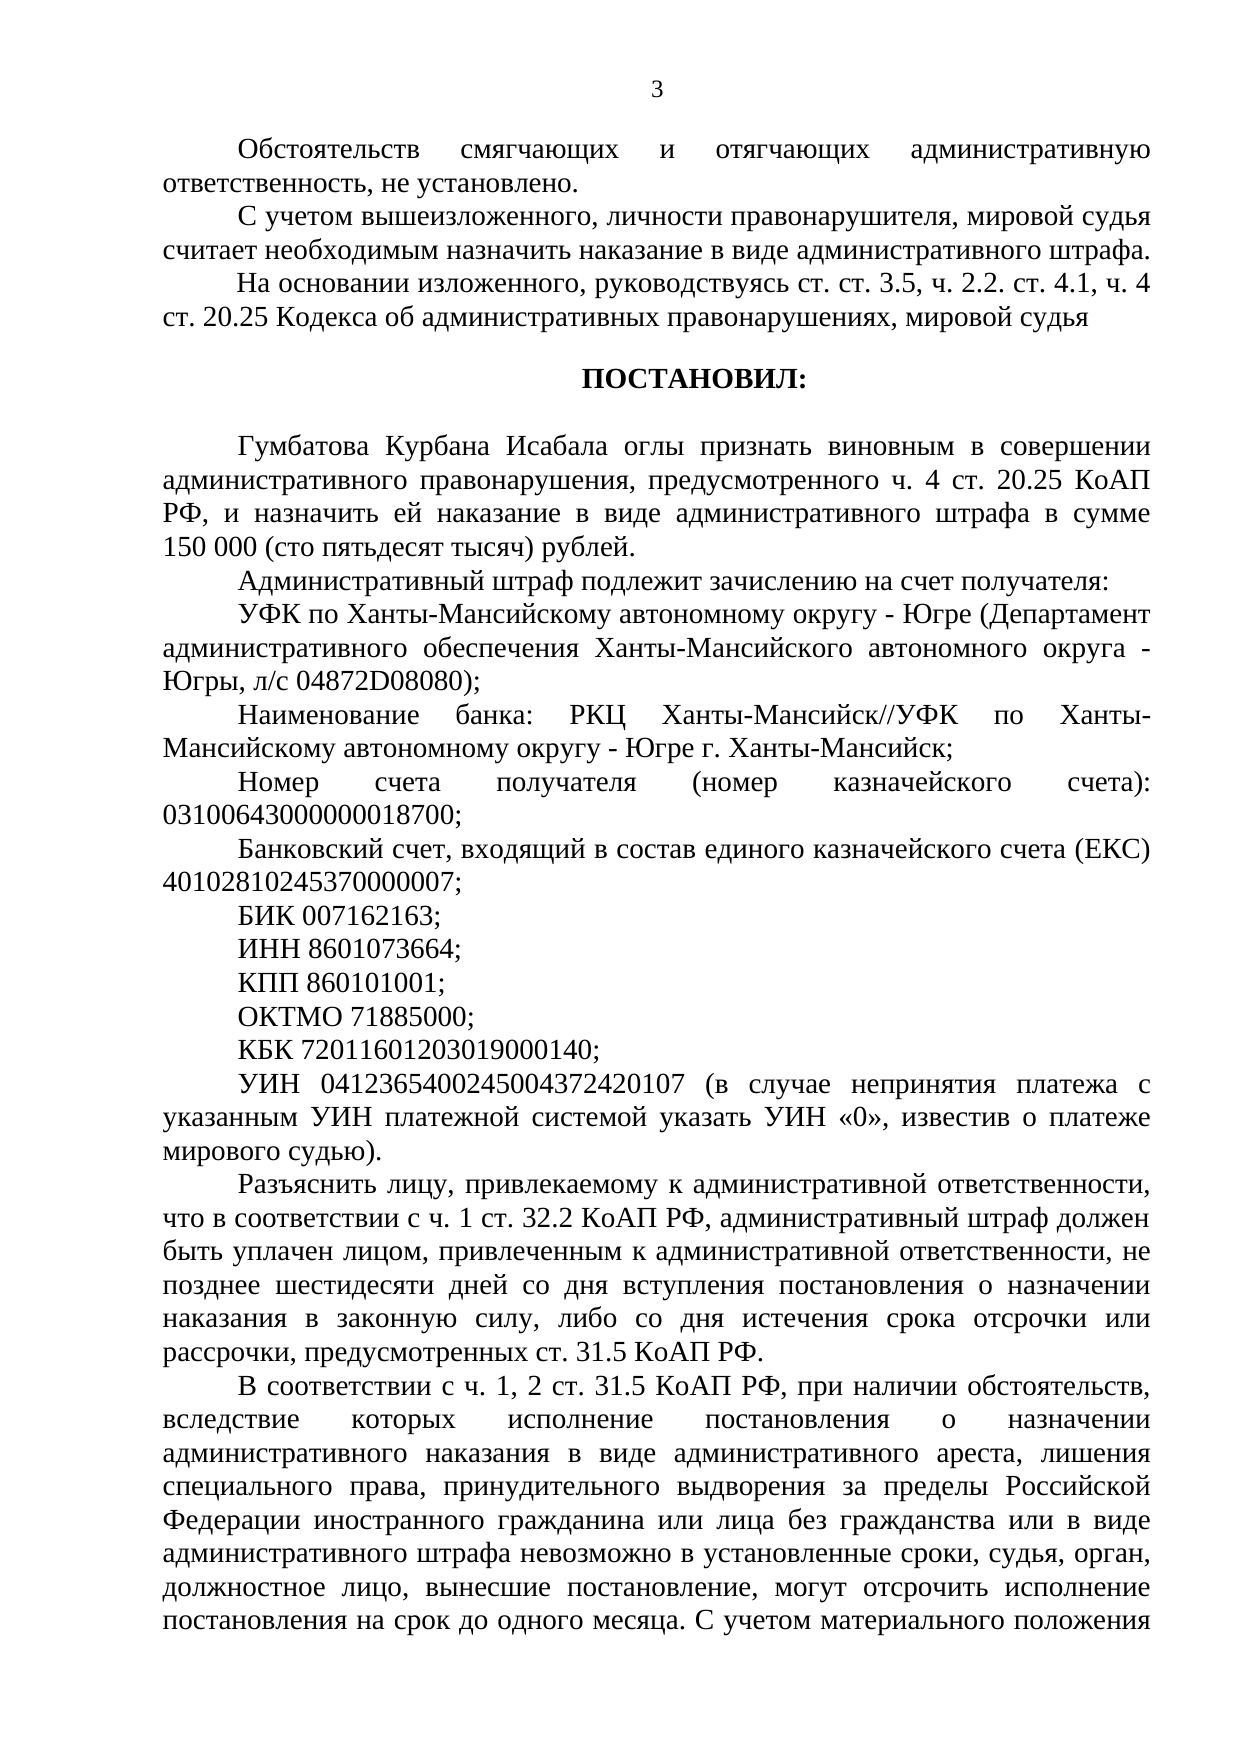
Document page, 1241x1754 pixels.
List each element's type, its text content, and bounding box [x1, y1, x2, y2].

text УФК по Ханты-Мансийскому автономному округу - Югре (Департамент административного обеспечения Ханты-Мансийского автономного округа - Югры, л/с 04872D08080); [162, 596, 1152, 697]
text Разъяснить лицу, привлекаемому к административной ответственности, что в соответствии с ч. 1 ст. 32.2 КоАП РФ, административный штраф должен быть уплачен лицом, привлеченным к административной ответственности, не позднее шестидесяти дней со дня вступления постановления о назначении наказания в законную силу, либо со дня истечения срока отсрочки или рассрочки, предусмотренных ст. 31.5 КоАП РФ. [162, 1166, 1152, 1368]
text Административный штраф подлежит зачислению на счет получателя: [162, 563, 1152, 596]
text ОКТМО 71885000; [162, 999, 1152, 1032]
text Наименование банка: РКЦ Ханты-Мансийск//УФК по Ханты- Мансийскому автономному округу - Югре г. Ханты-Мансийск; [162, 697, 1152, 764]
text УИН 0412365400245004372420107 (в случае непринятия платежа с указанным УИН платежной системой указать УИН «0», известив о платеже мирового судью). [162, 1066, 1152, 1166]
text Обстоятельств смягчающих и отягчающих административную ответственность, не установлено. [162, 131, 1152, 198]
text С учетом вышеизложенного, личности правонарушителя, мировой судья считает необходимым назначить наказание в виде административного штрафа. На основании изложенного, руководствуясь ст. ст. 3.5, ч. 2.2. ст. 4.1, ч. 4 ст. 20.25 Кодекса об административных правонарушениях, мировой судья [162, 198, 1152, 333]
text Банковский счет, входящий в состав единого казначейского счета (ЕКС) 40102810245370000007; [162, 831, 1152, 898]
text КБК 72011601203019000140; [162, 1032, 1152, 1066]
text КПП 860101001; [162, 965, 1152, 999]
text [162, 1368, 1152, 1636]
text БИК 007162163; [162, 898, 1152, 932]
text Гумбатова Курбана Исабала оглы признать виновным в совершении административного правонарушения, предусмотренного ч. 4 ст. 20.25 КоАП РФ, и назначить ей наказание в виде административного штрафа в сумме 150 000 (сто пятьдесят тысяч) рублей. [162, 428, 1152, 563]
text ИНН 8601073664; [162, 932, 1152, 965]
text ПОСТАНОВИЛ: [162, 361, 1152, 395]
text Номер счета получателя (номер казначейского счета): 03100643000000018700; [162, 764, 1152, 831]
